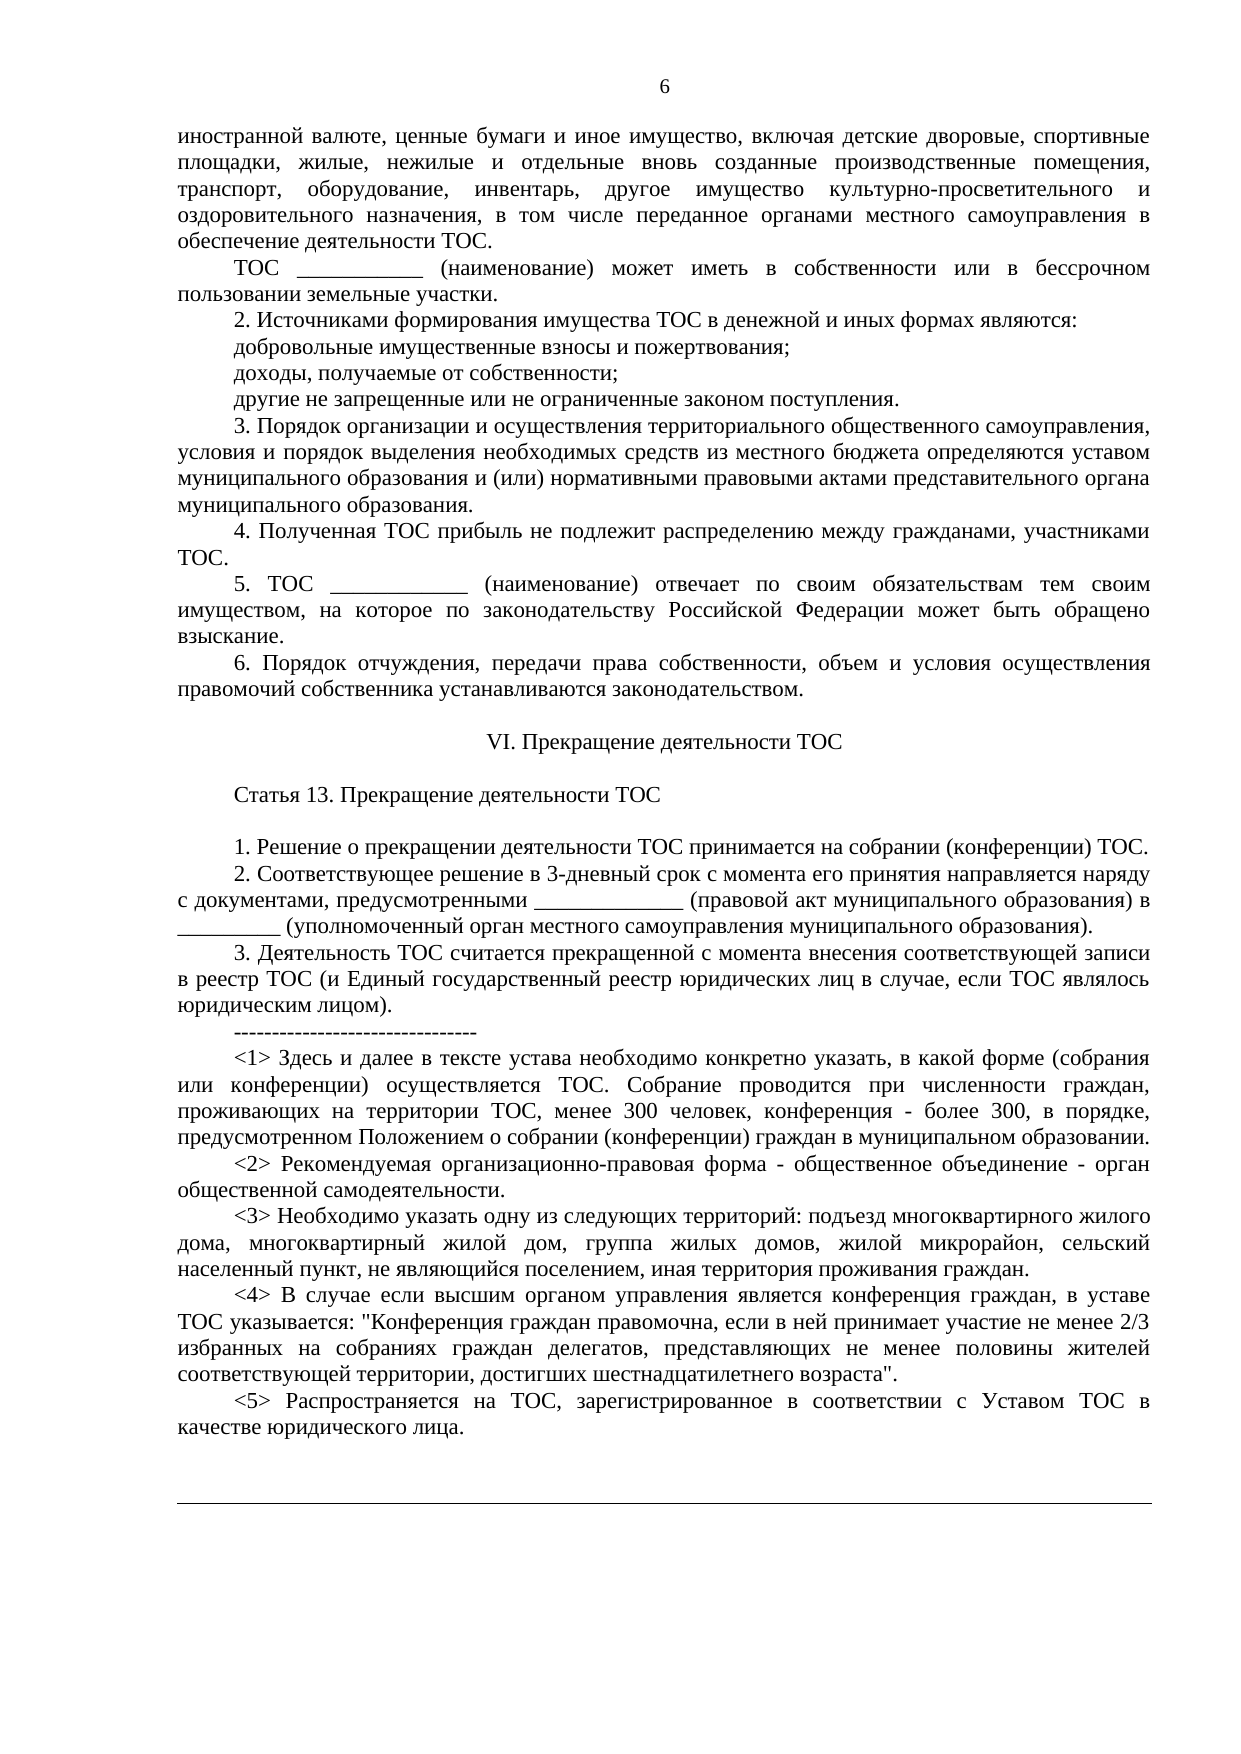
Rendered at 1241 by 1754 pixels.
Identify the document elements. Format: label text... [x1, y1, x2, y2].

text 2. Источниками формирования имущества ТОС в денежной и иных формах являются: [177, 306, 1152, 333]
text 3. Порядок организации и осуществления территориального общественного самоуправления, условия и порядок выделения необходимых средств из местного бюджета определяются уставом муниципального образования и (или) нормативными правовыми актами представительного органа муниципального образования. [177, 412, 1152, 517]
text <2> Рекомендуемая организационно-правовая форма - общественное объединение - орган общественной самодеятельности. [177, 1150, 1152, 1202]
text другие не запрещенные или не ограниченные законом поступления. [177, 385, 1152, 412]
text 6. Порядок отчуждения, передачи права собственности, объем и условия осуществления правомочий собственника устанавливаются законодательством. [177, 649, 1152, 702]
text <3> Необходимо указать одну из следующих территорий: подъезд многоквартирного жилого дома, многоквартирный жилой дом, группа жилых домов, жилой микрорайон, сельский населенный пункт, не являющийся поселением, иная территория проживания граждан. [177, 1202, 1152, 1281]
text добровольные имущественные взносы и пожертвования; [177, 333, 1152, 359]
text 4. Полученная ТОС прибыль не подлежит распределению между гражданами, участниками ТОС. [177, 517, 1152, 570]
text -------------------------------- [177, 1018, 1152, 1044]
text 5. ТОС ____________ (наименование) отвечает по своим обязательствам тем своим имуществом, на которое по законодательству Российской Федерации может быть обращено взыскание. [177, 570, 1152, 649]
text VI. Прекращение деятельности ТОС [177, 728, 1152, 754]
text Статья 13. Прекращение деятельности ТОС [177, 781, 1152, 807]
text <5> Распространяется на ТОС, зарегистрированное в соответствии с Уставом ТОС в качестве юридического лица. [177, 1387, 1152, 1439]
text ТОС ___________ (наименование) может иметь в собственности или в бессрочном пользовании земельные участки. [177, 254, 1152, 306]
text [177, 122, 1152, 254]
text <1> Здесь и далее в тексте устава необходимо конкретно указать, в какой форме (собрания или конференции) осуществляется ТОС. Собрание проводится при численности граждан, проживающих на территории ТОС, менее 300 человек, конференция - более 300, в порядке, предусмотренном Положением о собрании (конференции) граждан в муниципальном образовании. [177, 1044, 1152, 1150]
text доходы, получаемые от собственности; [177, 359, 1152, 385]
text 3. Деятельность ТОС считается прекращенной с момента внесения соответствующей записи в реестр ТОС (и Единый государственный реестр юридических лиц в случае, если ТОС являлось юридическим лицом). [177, 939, 1152, 1018]
text 1. Решение о прекращении деятельности ТОС принимается на собрании (конференции) ТОС. [177, 833, 1152, 860]
text <4> В случае если высшим органом управления является конференция граждан, в уставе ТОС указывается: "Конференция граждан правомочна, если в ней принимает участие не менее 2/3 избранных на собраниях граждан делегатов, представляющих не менее половины жителей соответствующей территории, достигших шестнадцатилетнего возраста". [177, 1281, 1152, 1387]
text 2. Соответствующее решение в 3-дневный срок с момента его принятия направляется наряду с документами, предусмотренными _____________ (правовой акт муниципального образования) в _________ (уполномоченный орган местного самоуправления муниципального образования). [177, 860, 1152, 939]
